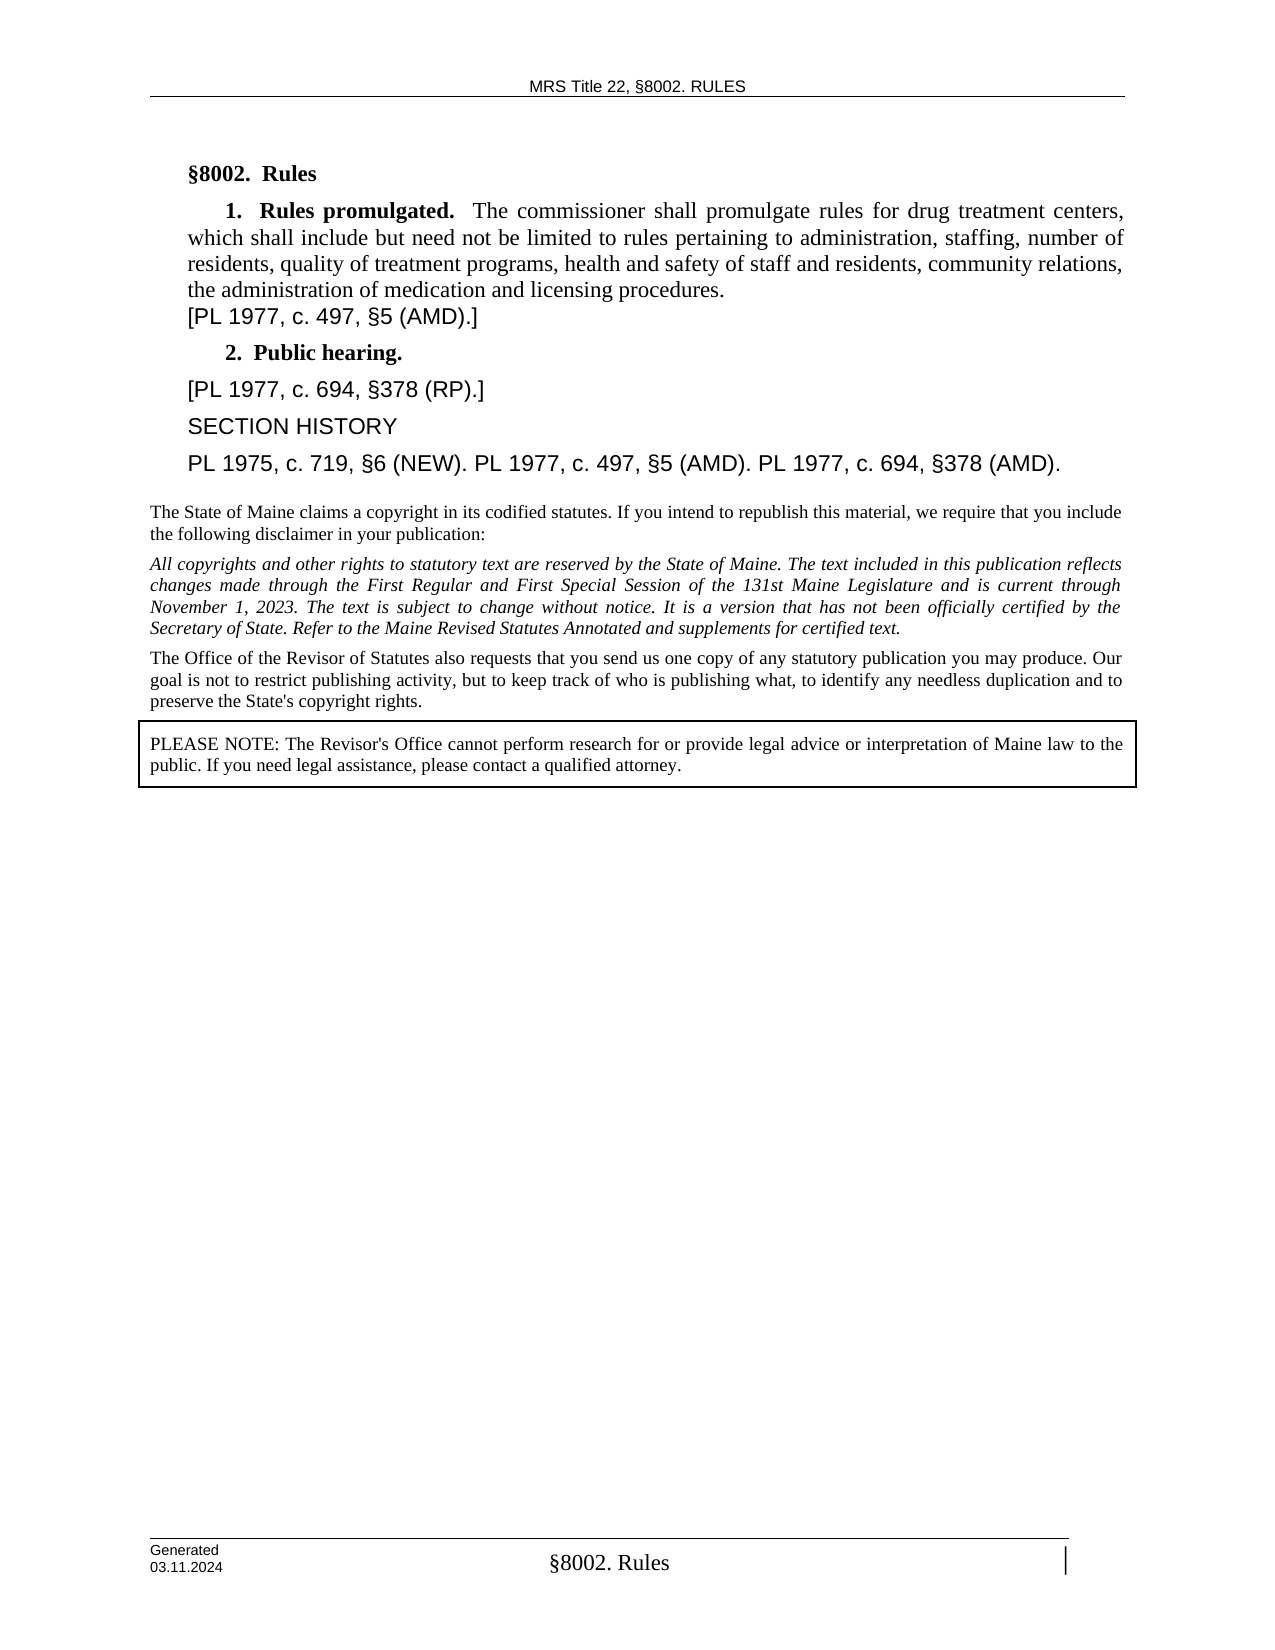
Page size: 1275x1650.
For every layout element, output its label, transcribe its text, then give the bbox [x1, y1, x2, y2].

text SECTION HISTORY [187, 413, 1125, 439]
text All copyrights and other rights to statutory text are reserved by the State of Maine. The text included in this publication reflects changes made through the First Regular and First Special Session of the 131st Maine Legislature and is current through November 1, 2023 . The text is subject to change without notice. It is a version that has not been officially certified by the Secretary of State. Refer to the Maine Revised Statutes Annotated and supplements for certified text. [150, 552, 1125, 639]
text [PL 1977, c. 694, §378 (RP).] [187, 376, 1125, 402]
text 1. Rules promulgated. The commissioner shall promulgate rules for drug treatment centers, which shall include but need not be limited to rules pertaining to administration, staffing, number of residents, quality of treatment programs, health and safety of staff and residents, community relations, the administration of medication and licensing procedures. [187, 197, 1125, 303]
text PL 1975, c. 719, §6 (NEW). PL 1977, c. 497, §5 (AMD). PL 1977, c. 694, §378 (AMD). [187, 450, 1125, 476]
text The State of Maine claims a copyright in its codified statutes. If you intend to republish this material, we require that you include the following disclaimer in your publication: [150, 501, 1125, 544]
text §8002. Rules [187, 160, 1125, 187]
text 2. Public hearing. [187, 339, 1125, 366]
text [PL 1977, c. 497, §5 (AMD).] [187, 303, 1125, 329]
text PLEASE NOTE: The Revisor's Office cannot perform research for or provide legal advice or interpretation of Maine law to the public. If you need legal assistance, please contact a qualified attorney. [140, 722, 1135, 786]
text The Office of the Revisor of Statutes also requests that you send us one copy of any statutory publication you may produce. Our goal is not to restrict publishing activity, but to keep track of who is publishing what, to identify any needless duplication and to preserve the State's copyright rights. [150, 647, 1125, 712]
